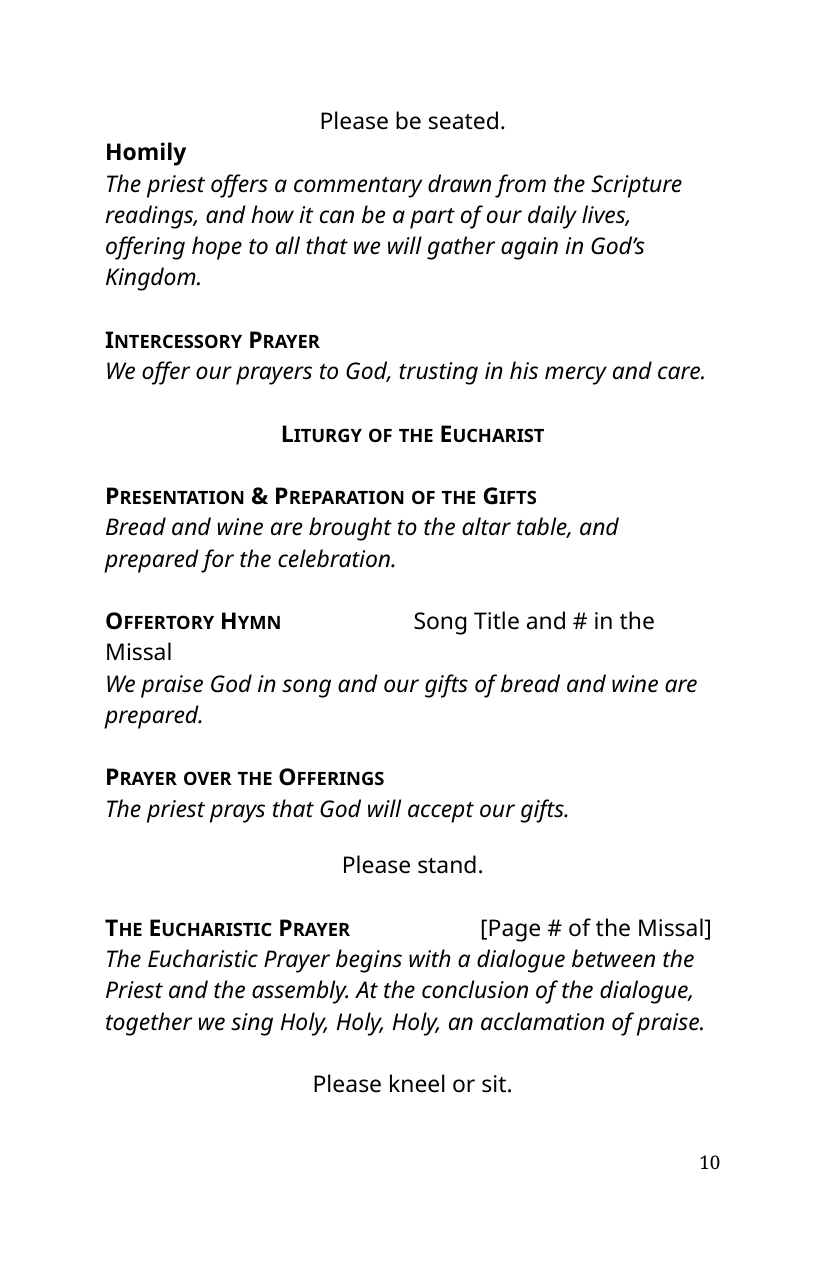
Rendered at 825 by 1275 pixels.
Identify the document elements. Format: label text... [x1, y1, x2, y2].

text Homily [105, 136, 720, 167]
text Please stand. [105, 849, 720, 881]
text We offer our prayers to God, trusting in his mercy and care. [105, 355, 720, 386]
text The priest prays that God will accept our gifts. [105, 792, 720, 849]
text The Eucharistic Prayer [Page # of the Missal] [105, 912, 720, 943]
text Presentation & Preparation of the Gifts [105, 480, 720, 511]
text Offertory Hymn Song Title and # in the Missal [105, 605, 720, 667]
text We praise God in song and our gifts of bread and wine are prepared. Prayer over the Offerings [105, 667, 720, 792]
text Bread and wine are brought to the altar table, and prepared for the celebration. [105, 511, 720, 574]
text Liturgy of the Eucharist [105, 417, 720, 449]
text Please be seated. [105, 105, 720, 136]
text The Eucharistic Prayer begins with a dialogue between the Priest and the assembly. At the conclusion of the dialogue, together we sing Holy, Holy, Holy, an acclamation of praise. [105, 943, 720, 1037]
text Intercessory Prayer [105, 324, 720, 355]
text Please kneel or sit. [105, 1068, 720, 1099]
text The priest offers a commentary drawn from the Scripture readings, and how it can be a part of our daily lives, offering hope to all that we will gather again in God’s Kingdom. [105, 167, 720, 292]
